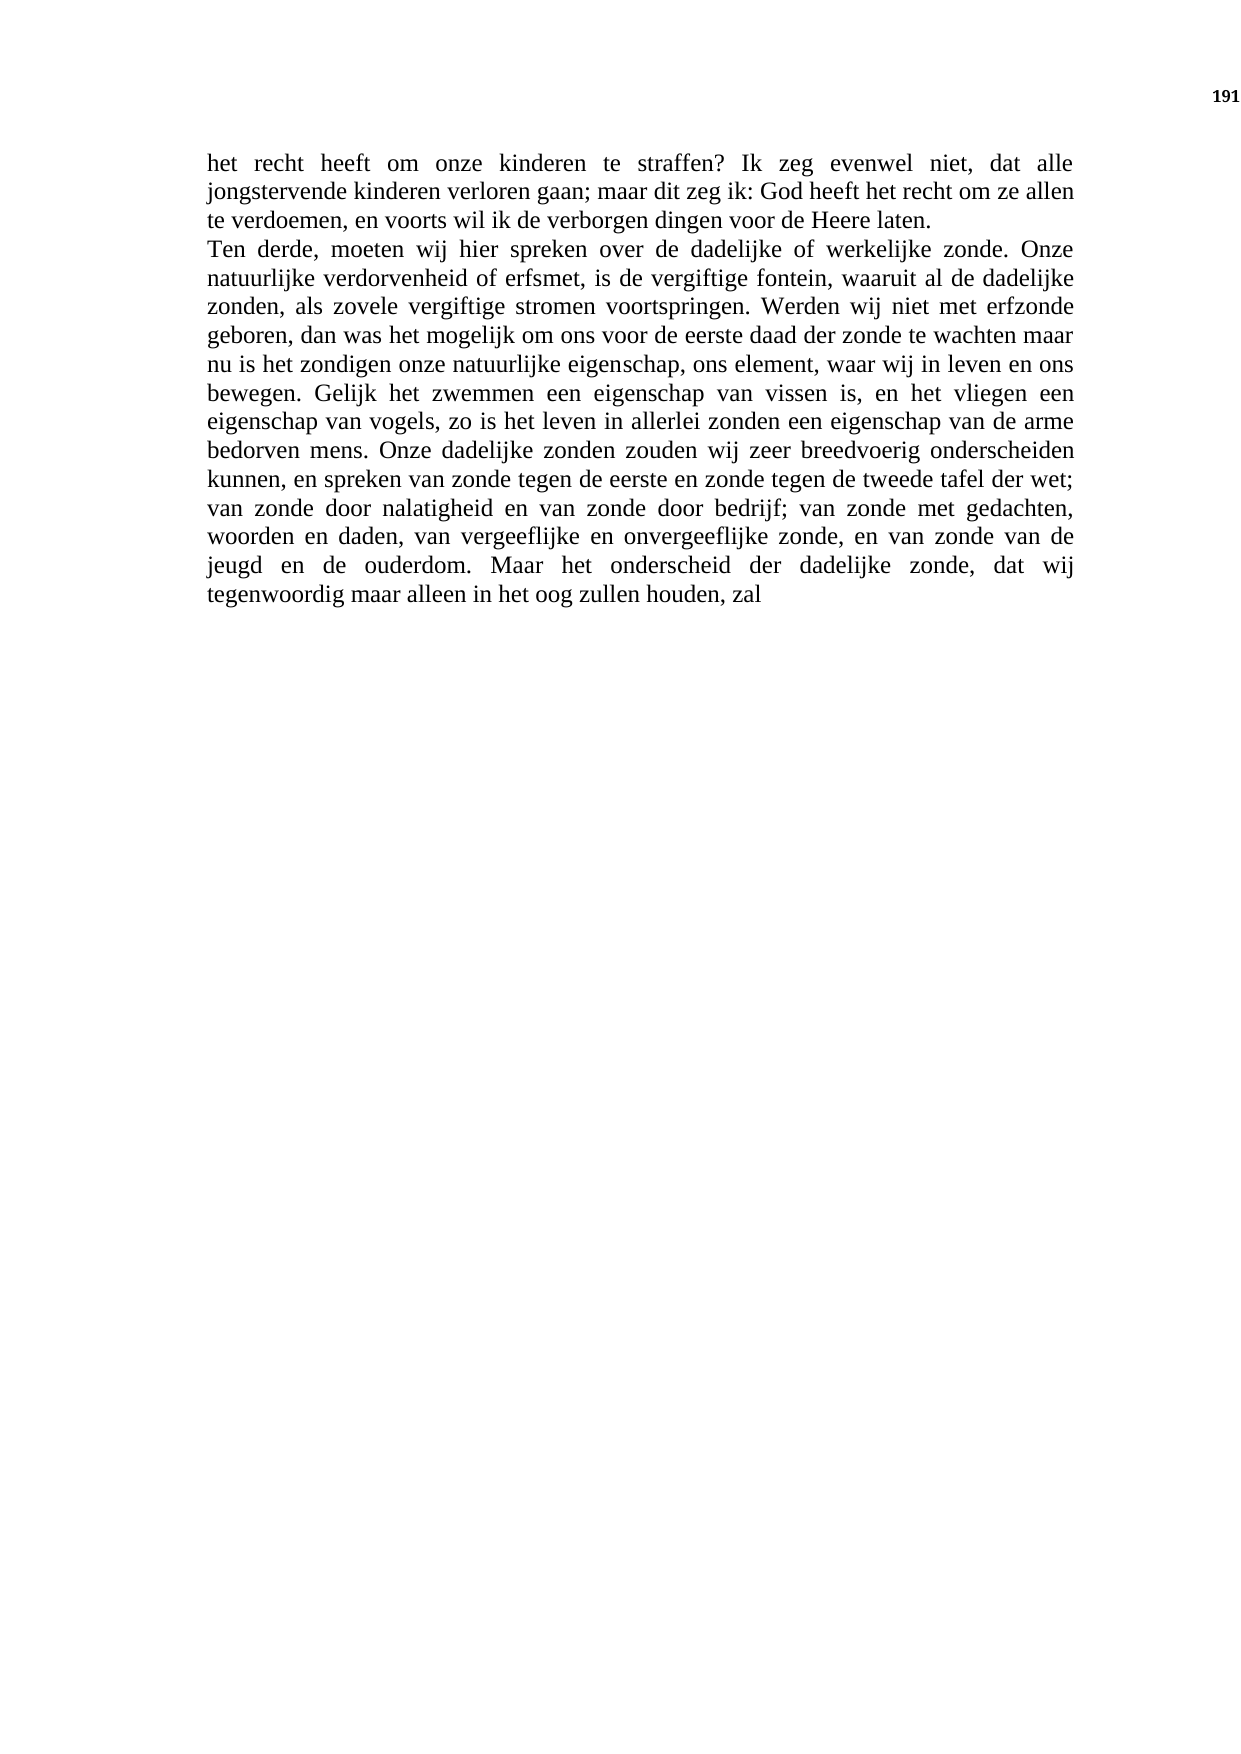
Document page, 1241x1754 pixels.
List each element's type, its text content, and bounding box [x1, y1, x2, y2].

text Ten derde, moeten wij hier spreken over de dadelijke of werkelijke zonde. Onze natuurlijke verdorvenheid of erfsmet, is de vergiftige fontein, waaruit al de dadelijke zonden, als zovele vergiftige stromen voortspringen. Werden wij niet met erfzonde geboren, dan was het mogelijk om ons voor de eerste daad der zonde te wachten maar nu is het zondigen onze natuurlijke eigenschap, ons element, waar wij in leven en ons bewegen. Gelijk het zwemmen een eigenschap van vissen is, en het vliegen een eigenschap van vogels, zo is het leven in allerlei zonden een eigenschap van de arme bedorven mens. Onze dadelijke zonden zouden wij zeer breedvoerig onderscheiden kunnen, en spreken van zonde tegen de eerste en zonde tegen de tweede tafel der wet; van zonde door nalatigheid en van zonde door bedrijf; van zonde met gedachten, woorden en daden, van vergeeflijke en onvergeeflijke zonde, en van zonde van de jeugd en de ouderdom. Maar het onderscheid der dadelijke zonde, dat wij tegenwoordig maar alleen in het oog zullen houden, zal [207, 234, 1075, 608]
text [207, 148, 1075, 234]
